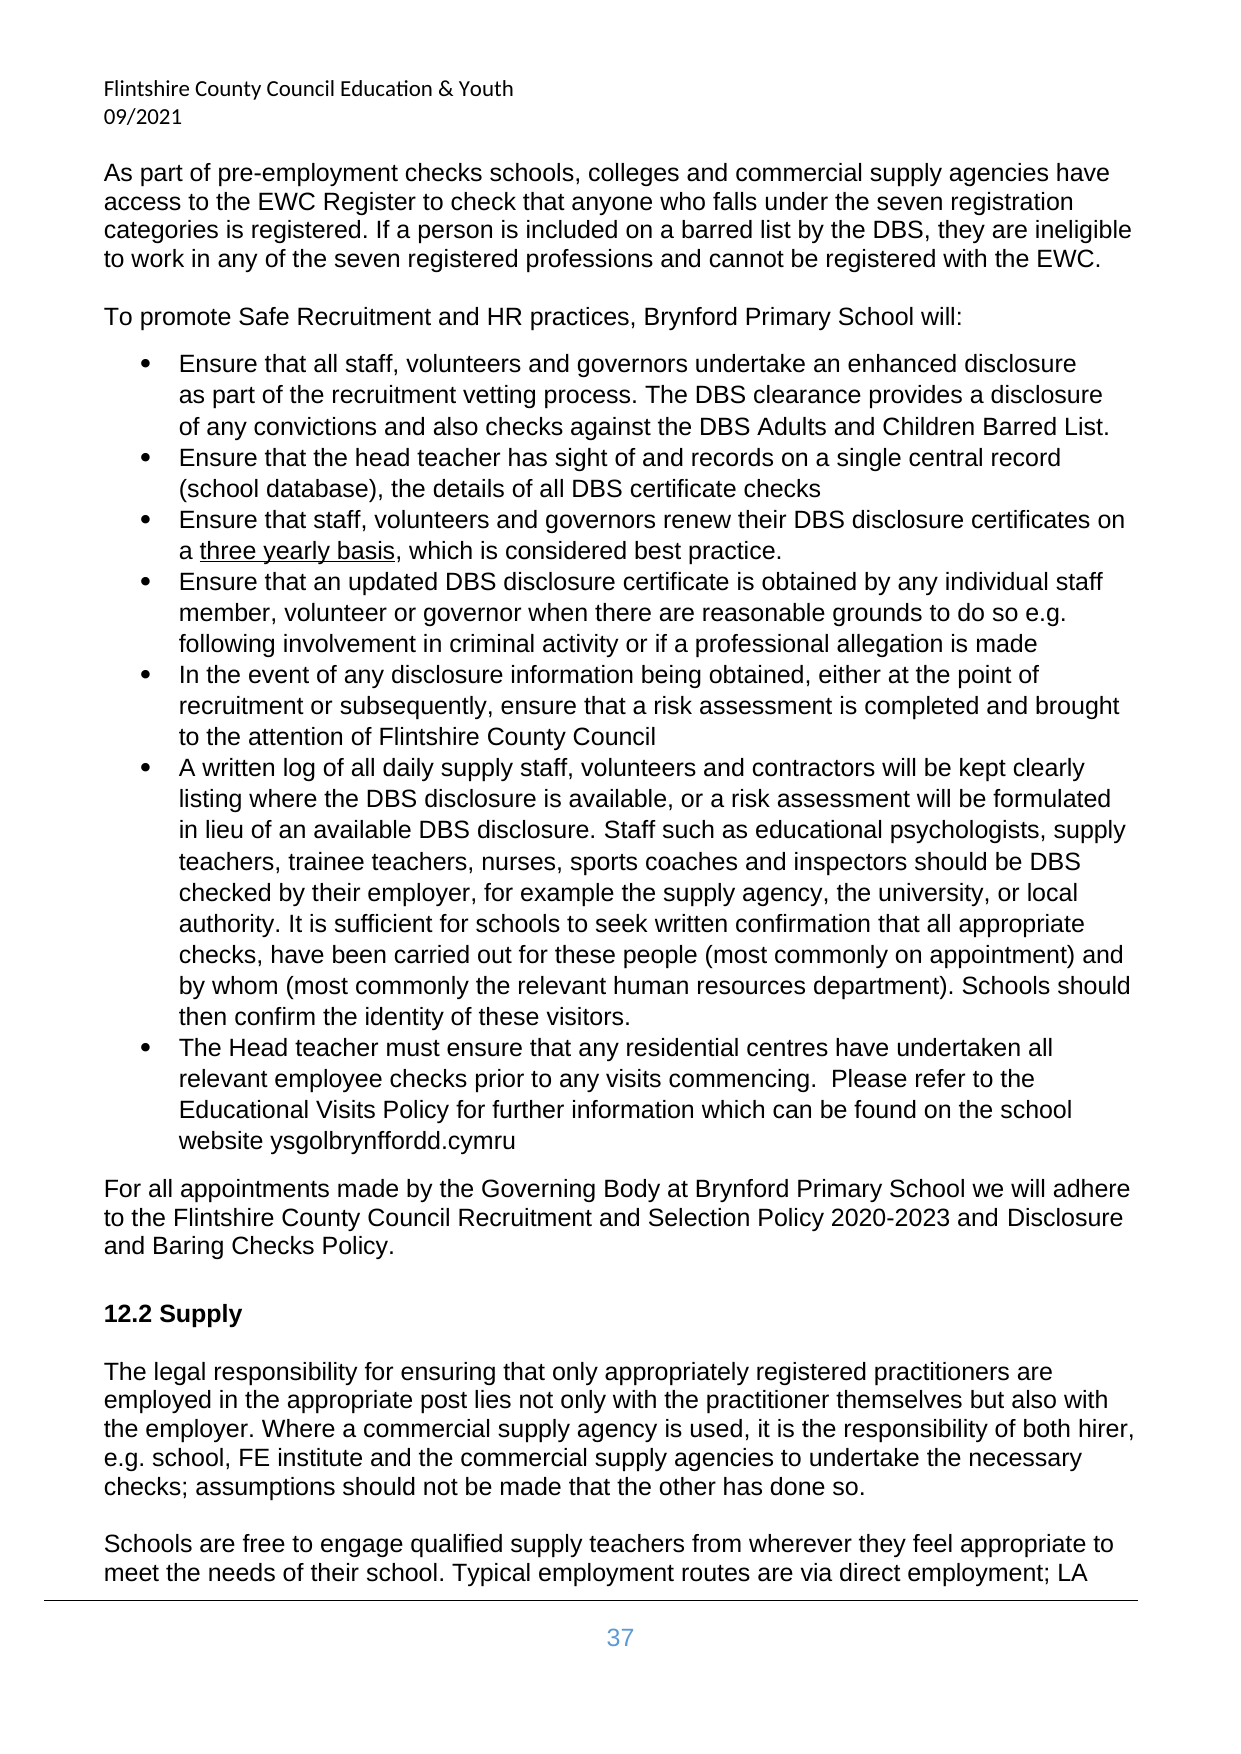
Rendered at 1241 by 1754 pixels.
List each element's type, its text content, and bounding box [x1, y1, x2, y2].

text 12.2 Supply [103, 1299, 1137, 1328]
list In the event of any disclosure information being obtained, either at the point of recruitment or subsequently, ensure that a risk assessment is completed and brought to the attention of Flintshire County Council [141, 660, 1137, 751]
text To promote Safe Recruitment and HR practices, Brynford Primary School will: [103, 302, 1137, 330]
list The Head teacher must ensure that any residential centres have undertaken all relevant employee checks prior to any visits commencing. Please refer to the Educational Visits Policy for further information which can be found on the school website ysgolbrynffordd.cymru [141, 1033, 1137, 1155]
list Ensure that the head teacher has sight of and records on a single central record (school database), the details of all DBS certificate checks [141, 442, 1137, 502]
list Ensure that staff, volunteers and governors renew their DBS disclosure certificates on a three yearly basis, which is considered best practice. [141, 505, 1137, 564]
text As part of pre-employment checks schools, colleges and commercial supply agencies have access to the EWC Register to check that anyone who falls under the seven registration categories is registered. If a person is included on a barred list by the DBS, they are ineligible to work in any of the seven registered professions and cannot be registered with the EWC. [103, 158, 1137, 273]
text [103, 1529, 1137, 1587]
list A written log of all daily supply staff, volunteers and contractors will be kept clearly listing where the DBS disclosure is available, or a risk assessment will be formulated in lieu of an available DBS disclosure. Staff such as educational psychologists, supply teachers, trainee teachers, nurses, sports coaches and inspectors should be DBS checked by their employer, for example the supply agency, the university, or local authority. It is sufficient for schools to seek written confirmation that all appropriate checks, have been carried out for these people (most commonly on appointment) and by whom (most commonly the relevant human resources department). Schools should then confirm the identity of these visitors. [141, 753, 1137, 1031]
list Ensure that all staff, volunteers and governors undertake an enhanced disclosure [141, 349, 1137, 378]
list of any convictions and also checks against the DBS Adults and Children Barred List. [178, 411, 1137, 440]
list as part of the recruitment vetting process. The DBS clearance provides a disclosure [178, 380, 1137, 409]
list Ensure that an updated DBS disclosure certificate is obtained by any individual staff member, volunteer or governor when there are reasonable grounds to do so e.g. following involvement in criminal activity or if a professional allegation is made [141, 567, 1137, 658]
text For all appointments made by the Governing Body at Brynford Primary School we will adhere to the Flintshire County Council Recruitment and Selection Policy 2020-2023 and Disclosure and Baring Checks Policy. [103, 1174, 1137, 1260]
text The legal responsibility for ensuring that only appropriately registered practitioners are employed in the appropriate post lies not only with the practitioner themselves but also with the employer. Where a commercial supply agency is used, it is the responsibility of both hirer, e.g. school, FE institute and the commercial supply agencies to undertake the necessary checks; assumptions should not be made that the other has done so. [103, 1357, 1137, 1500]
